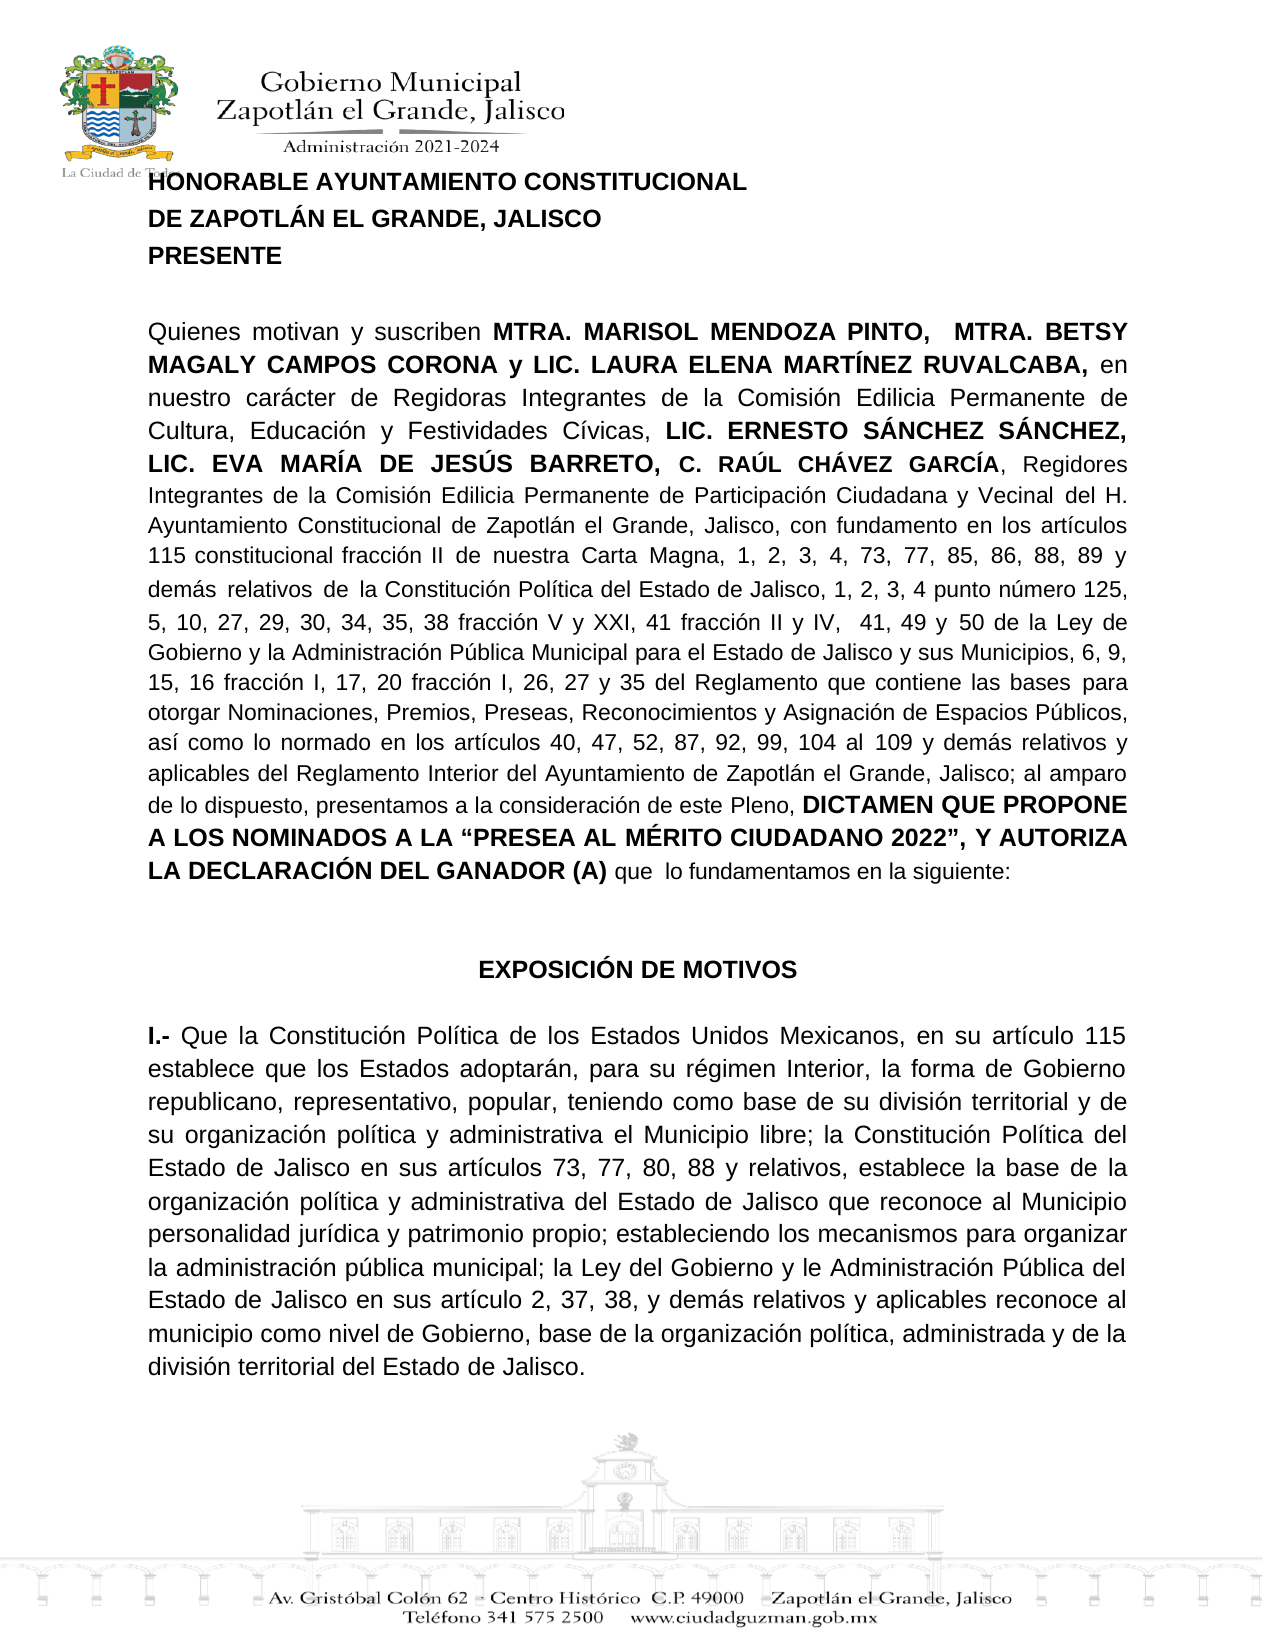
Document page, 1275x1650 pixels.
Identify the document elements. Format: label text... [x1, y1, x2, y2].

picture [59, 45, 564, 177]
picture [0, 1432, 1263, 1628]
subtitle DE ZAPOTLÁN EL GRANDE, JALISCO [148, 204, 1210, 233]
subtitle PRESENTE [148, 241, 1210, 270]
subtitle EXPOSICIÓN DE MOTIVOS [157, 955, 1118, 984]
text I.- Que la Constitución Política de los Estados Unidos Mexicanos, en su artículo 115 establece que los Estados adoptarán, para su régimen Interior, la forma de Gobierno republicano, representativo, popular, teniendo como base de su división territorial y de su organización política y administrativa el Municipio libre; la Constitución Política del Estado de Jalisco en sus artículos 73, 77, 80, 88 y relativos, establece la base de la organización política y administrativa del Estado de Jalisco que reconoce al Municipio personalidad jurídica y patrimonio propio; estableciendo los mecanismos para organizar la administración pública municipal; la Ley del Gobierno y le Administración Pública del Estado de Jalisco en sus artículo 2, 37, 38, y demás relativos y aplicables reconoce al municipio como nivel de Gobierno, base de la organización política, administrada y de la división territorial del Estado de Jalisco. [148, 1021, 1128, 1380]
text Quienes motivan y suscriben MTRA. MARISOL MENDOZA PINTO, MTRA. BETSY MAGALY CAMPOS CORONA y LIC. LAURA ELENA MARTÍNEZ RUVALCABA, en nuestro carácter de Regidoras Integrantes de la Comisión Edilicia Permanente de Cultura, Educación y Festividades Cívicas, LIC. ERNESTO SÁNCHEZ SÁNCHEZ, LIC. EVA MARÍA DE JESÚS BARRETO, C. RAÚL CHÁVEZ GARCÍA, Regidores Integrantes de la Comisión Edilicia Permanente de Participación Ciudadana y Vecinal del H. Ayuntamiento Constitucional de Zapotlán el Grande, Jalisco, con fundamento en los artículos 115 constitucional fracción II de nuestra Carta Magna, 1, 2, 3, 4, 73, 77, 85, 86, 88, 89 y demás relativos de la Constitución Política del Estado de Jalisco, 1, 2, 3, 4 punto número 125, 5, 10, 27, 29, 30, 34, 35, 38 fracción V y XXI, 41 fracción II y IV, 41, 49 y 50 de la Ley de Gobierno y la Administración Pública Municipal para el Estado de Jalisco y sus Municipios, 6, 9, 15, 16 fracción I, 17, 20 fracción I, 26, 27 y 35 del Reglamento que contiene las bases para otorgar Nominaciones, Premios, Preseas, Reconocimientos y Asignación de Espacios Públicos, así como lo normado en los artículos 40, 47, 52, 87, 92, 99, 104 al 109 y demás relativos y aplicables del Reglamento Interior del Ayuntamiento de Zapotlán el Grande, Jalisco; al amparo de lo dispuesto, presentamos a la consideración de este Pleno, DICTAMEN QUE PROPONE A LOS NOMINADOS A LA “PRESEA AL MÉRITO CIUDADANO 2022”, Y AUTORIZA LA DECLARACIÓN DEL GANADOR (A) que lo fundamentamos en la siguiente: [148, 317, 1128, 885]
subtitle HONORABLE AYUNTAMIENTO CONSTITUCIONAL [148, 167, 1210, 196]
